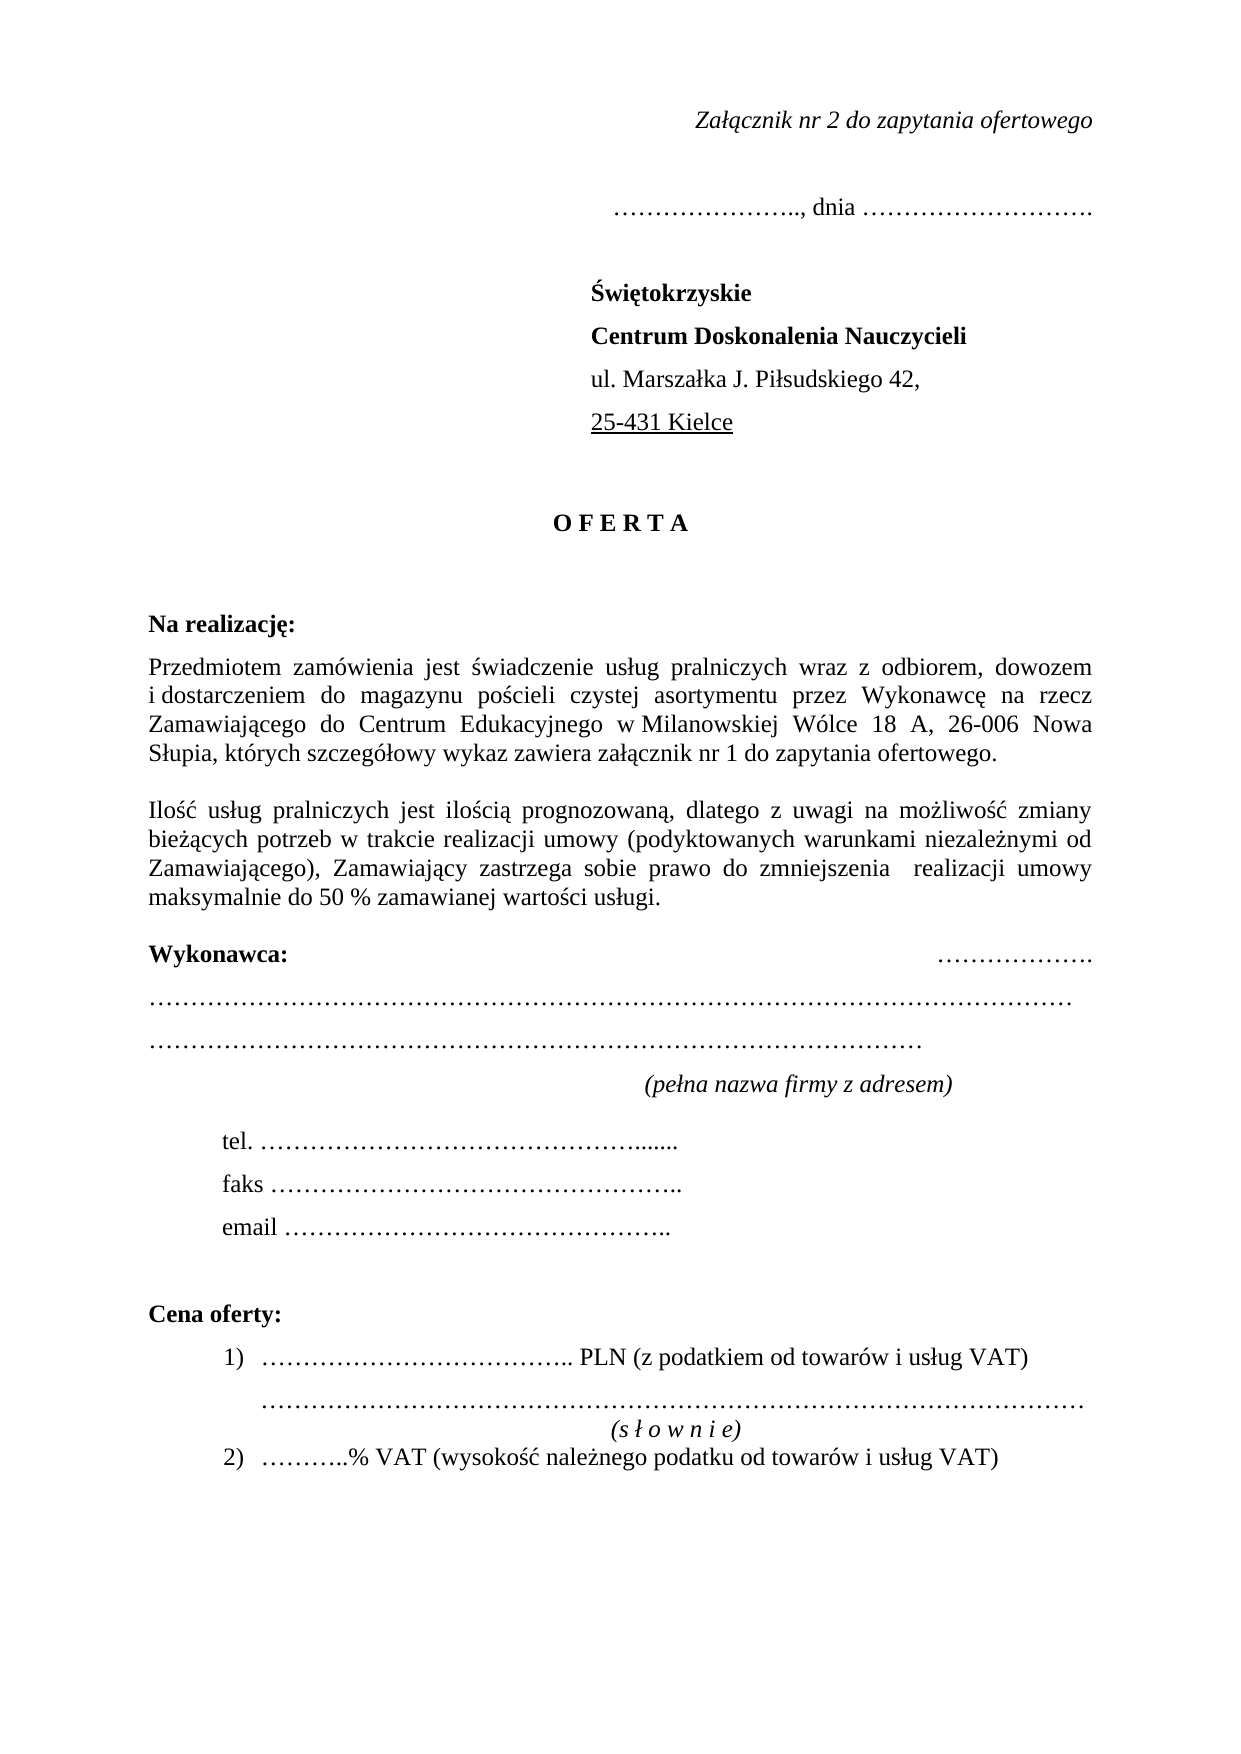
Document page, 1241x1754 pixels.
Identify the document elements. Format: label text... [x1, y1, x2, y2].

text Załącznik nr 2 do zapytania ofertowego [148, 106, 1093, 134]
text faks ………………………………………….. [186, 1169, 1093, 1198]
text Ilość usług pralniczych jest ilością prognozowaną, dlatego z uwagi na możliwość zmiany bieżących potrzeb w trakcie realizacji umowy (podyktowanych warunkami niezależnymi od Zamawiającego), Zamawiający zastrzega sobie prawo do zmniejszenia realizacji umowy maksymalnie do 50 % zamawianej wartości usługi. [148, 796, 1093, 911]
text ul. Marszałka J. Piłsudskiego 42, [591, 364, 1093, 393]
text (pełna nazwa firmy z adresem) [369, 1069, 1093, 1097]
text O F E R T A [148, 508, 1093, 537]
text Centrum Doskonalenia Nauczycieli [591, 321, 1093, 350]
text Na realizację: [148, 609, 1093, 637]
text 2) ………..% VAT (wysokość należnego podatku od towarów i usług VAT) [223, 1442, 1093, 1471]
text Cena oferty: [148, 1299, 1093, 1327]
text tel. ………………………………………....... [186, 1126, 1093, 1155]
text ………………….., dnia ………………………. [148, 192, 1093, 221]
text ……………………………………………………………………………………… [223, 1385, 1093, 1414]
text email ……………………………………….. [186, 1212, 1093, 1241]
text Świętokrzyskie [591, 278, 1093, 307]
text Wykonawca: ……………….…………………………………………………………………………………………………………………………………………………………………………………… [148, 939, 1093, 1054]
text 1) ……………………………….. PLN (z podatkiem od towarów i usług VAT) [223, 1342, 1093, 1371]
text 25-431 Kielce [591, 407, 1093, 436]
text (s ł o w n i e) [223, 1414, 1093, 1442]
text Przedmiotem zamówienia jest świadczenie usług pralniczych wraz z odbiorem, dowozem i dostarczeniem do magazynu pościeli czystej asortymentu przez Wykonawcę na rzecz Zamawiającego do Centrum Edukacyjnego w Milanowskiej Wólce 18 A, 26-006 Nowa Słupia, których szczegółowy wykaz zawiera załącznik nr 1 do zapytania ofertowego. [148, 652, 1093, 767]
